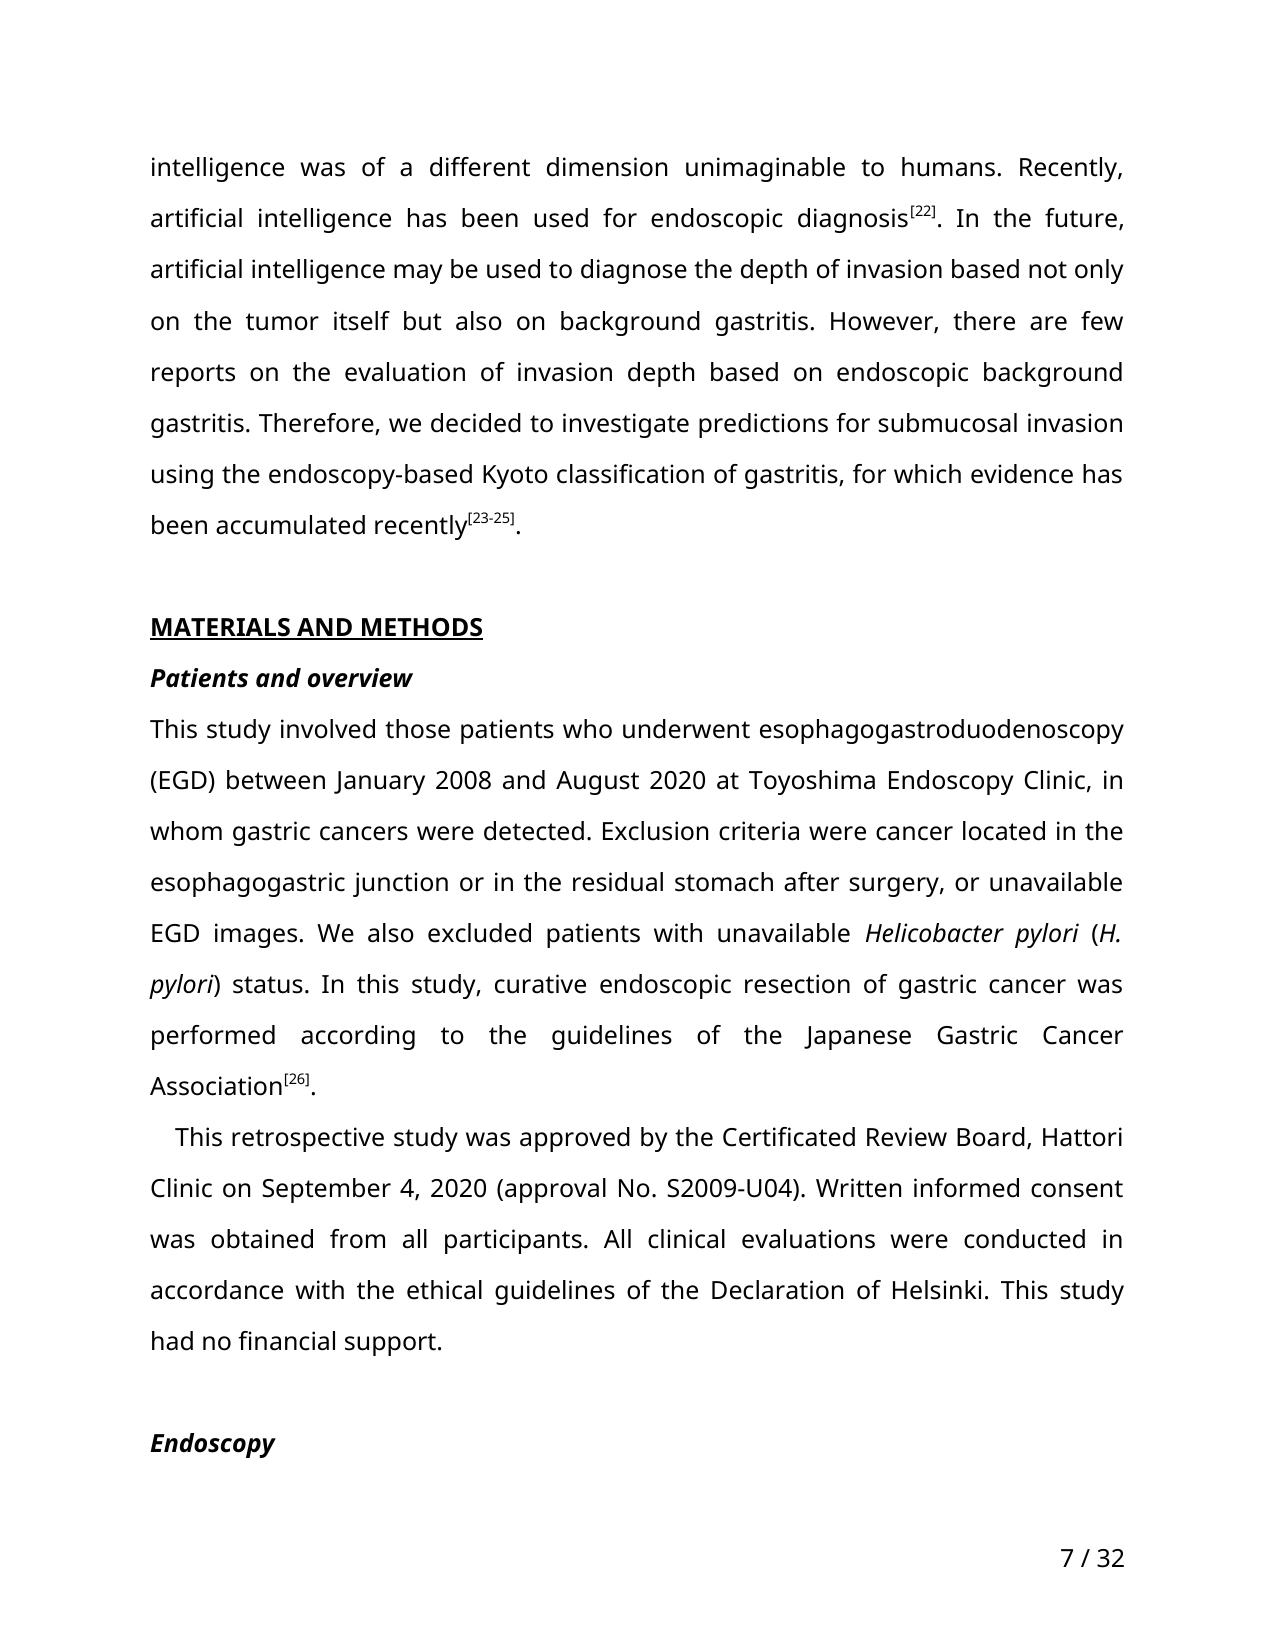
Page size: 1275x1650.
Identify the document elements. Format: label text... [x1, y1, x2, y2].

text This study involved those patients who underwent esophagogastroduodenoscopy (EGD) between January 2008 and August 2020 at Toyoshima Endoscopy Clinic, in whom gastric cancers were detected. Exclusion criteria were cancer located in the esophagogastric junction or in the residual stomach after surgery, or unavailable EGD images. We also excluded patients with unavailable Helicobacter pylori (H. pylori) status. In this study, curative endoscopic resection of gastric cancer was performed according to the guidelines of the Japanese Gastric Cancer Association[26]. [150, 711, 1125, 1103]
text Patients and overview [150, 660, 1125, 694]
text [150, 150, 1125, 541]
text MATERIALS AND METHODS [150, 609, 1125, 643]
text Endoscopy [150, 1426, 1125, 1460]
text This retrospective study was approved by the Certificated Review Board, Hattori Clinic on September 4, 2020 (approval No. S2009-U04). Written informed consent was obtained from all participants. All clinical evaluations were conducted in accordance with the ethical guidelines of the Declaration of Helsinki. This study had no financial support. [150, 1120, 1125, 1358]
